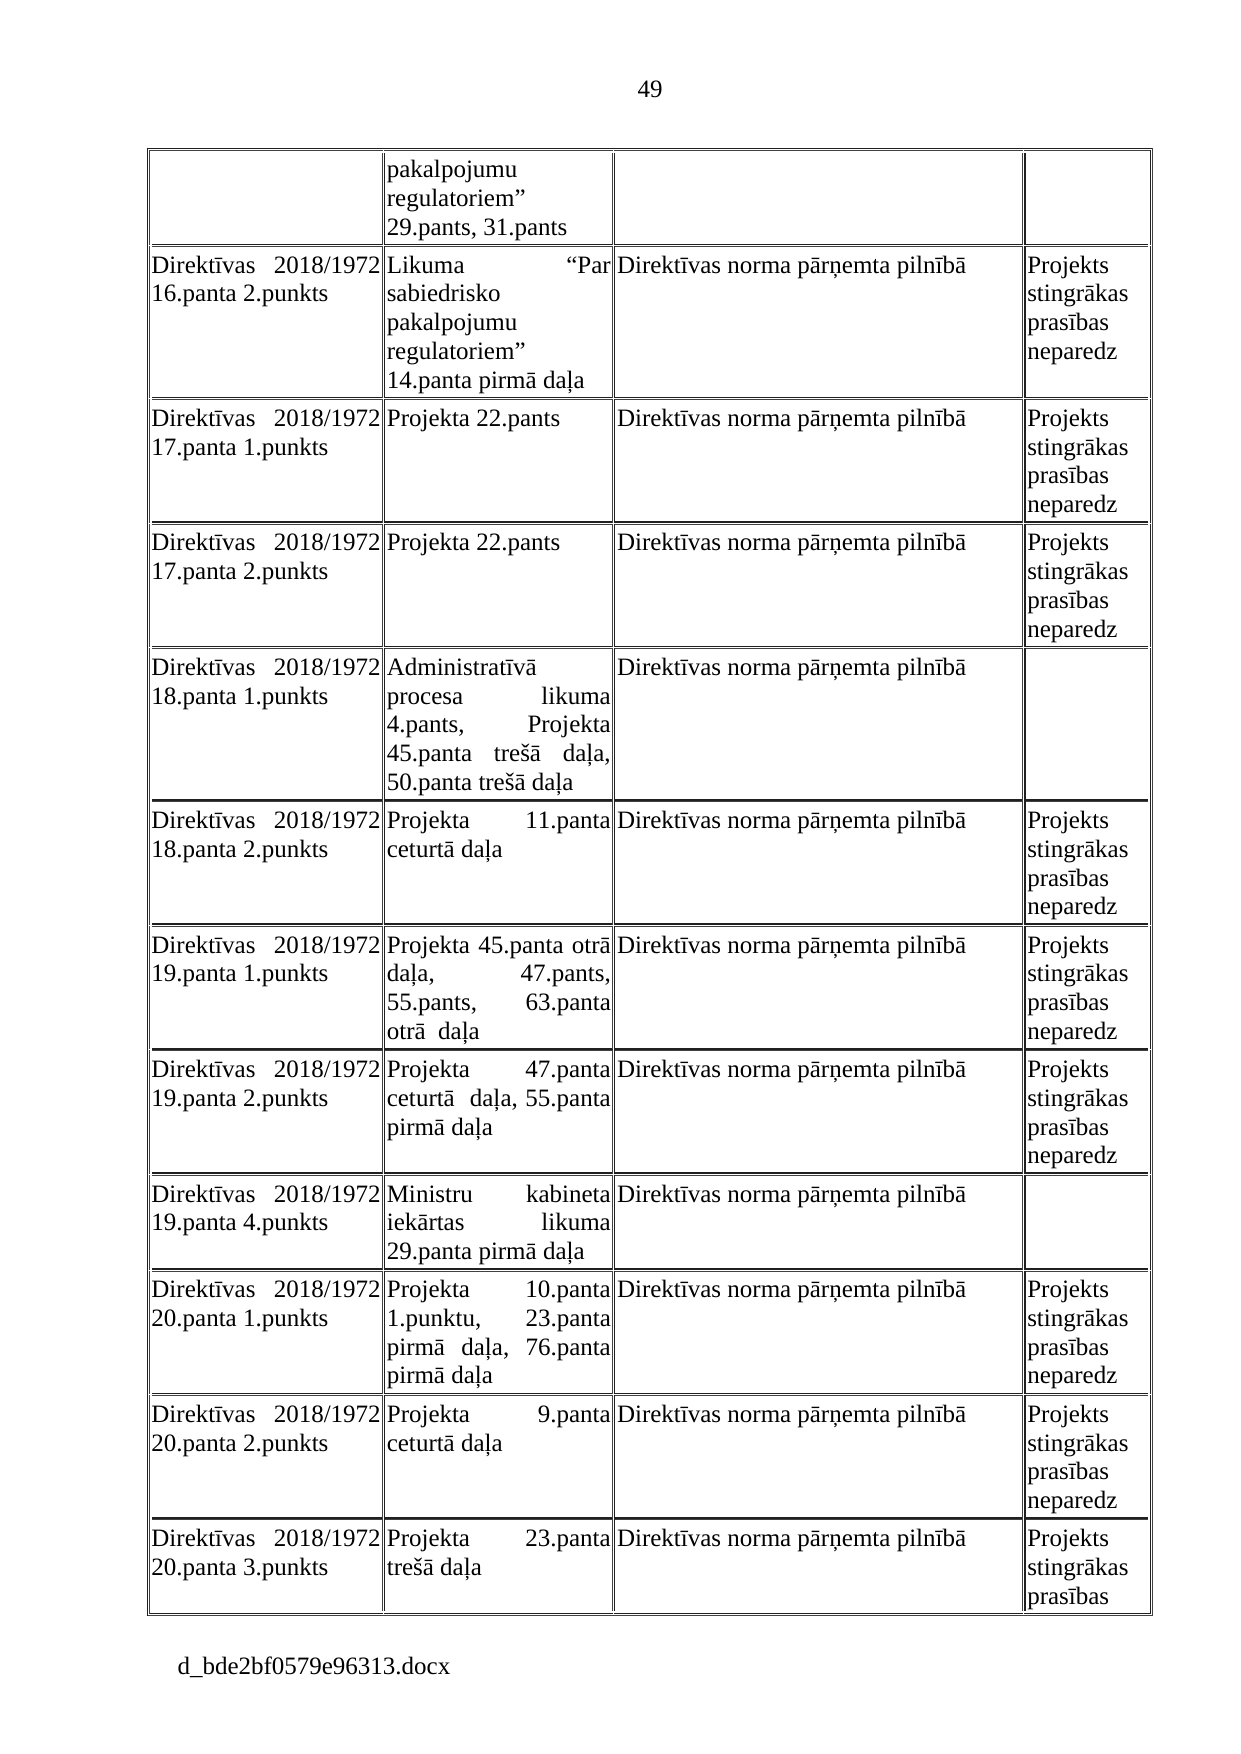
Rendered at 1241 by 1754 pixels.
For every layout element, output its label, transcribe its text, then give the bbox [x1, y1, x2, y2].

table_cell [614, 1517, 1024, 1613]
table_cell Direktīvas 2018/1972 20.panta 2.punkts [150, 1393, 382, 1517]
table_cell Projekts stingrākas prasības neparedz [1026, 1393, 1150, 1517]
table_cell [150, 1517, 383, 1613]
table_cell Direktīvas 2018/1972 20.panta 1.punkts [150, 1268, 382, 1392]
table_cell Projekts stingrākas prasības neparedz [1026, 923, 1150, 1048]
table_cell Direktīvas norma pārņemta pilnībā [615, 649, 1022, 799]
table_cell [1024, 1517, 1150, 1613]
table_cell Direktīvas norma pārņemta pilnībā [615, 1176, 1022, 1268]
table_cell Direktīvas 2018/1972 18.panta 2.punkts [150, 799, 382, 923]
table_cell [384, 1520, 614, 1613]
table_cell Projekts stingrākas prasības neparedz [1026, 1048, 1151, 1172]
table_cell Projekts stingrākas prasības neparedz [1026, 244, 1150, 397]
table_cell Direktīvas norma pārņemta pilnībā [615, 927, 1022, 1048]
table_cell Direktīvas norma pārņemta pilnībā [615, 1396, 1022, 1517]
table_cell Projekts stingrākas prasības neparedz [1024, 397, 1151, 521]
table_cell Administratīvā procesa likuma 4.pants, Projekta 45.panta trešā daļa, 50.panta trešā daļa [385, 649, 612, 799]
table_cell Projekta 11.panta ceturtā daļa [385, 802, 612, 923]
table_cell Direktīvas 2018/1972 19.panta 4.punkts [150, 1172, 382, 1268]
table_cell [1024, 646, 1151, 799]
table_cell Likuma “Par sabiedrisko pakalpojumu regulatoriem” 14.panta pirmā daļa [385, 247, 612, 397]
table_cell Projekts stingrākas prasības neparedz [1026, 1268, 1150, 1392]
table_cell Projekta 22.pants [385, 400, 612, 521]
table_cell Direktīvas 2018/1972 17.panta 2.punkts [150, 521, 382, 646]
table_cell Direktīvas norma pārņemta pilnībā [615, 525, 1022, 646]
table_cell Projekta 10.panta 1.punktu, 23.panta pirmā daļa, 76.panta pirmā daļa [385, 1272, 612, 1392]
table_cell Projekts stingrākas prasības neparedz [1026, 799, 1150, 923]
table_cell [1024, 151, 1150, 243]
table_cell Direktīvas norma pārņemta pilnībā [615, 1051, 1022, 1172]
table_cell Direktīvas norma pārņemta pilnībā [615, 802, 1022, 923]
table_cell Direktīvas 2018/1972 17.panta 1.punkts [148, 397, 383, 521]
table_cell Projekta 47.panta ceturtā daļa, 55.panta pirmā daļa [385, 1051, 612, 1172]
table_cell Direktīvas norma pārņemta pilnībā [615, 1272, 1022, 1392]
table_cell Direktīvas 2018/1972 16.panta 2.punkts [150, 244, 382, 397]
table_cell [384, 151, 614, 243]
table_cell Direktīvas norma pārņemta pilnībā [615, 400, 1022, 521]
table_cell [614, 149, 1024, 243]
table_cell Projekta 45.panta otrā daļa, 47.pants, 55.pants, 63.panta otrā daļa [385, 927, 612, 1048]
table_cell Projekta 22.pants [385, 525, 612, 646]
table_cell Direktīvas 2018/1972 18.panta 1.punkts [148, 646, 383, 799]
table_cell [1026, 1172, 1150, 1268]
table_cell Direktīvas 2018/1972 19.panta 1.punkts [150, 923, 382, 1048]
table_cell Direktīvas norma pārņemta pilnībā [615, 247, 1022, 397]
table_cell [150, 151, 383, 243]
table_cell Direktīvas 2018/1972 19.panta 2.punkts [148, 1048, 382, 1172]
table_cell Projekta 9.panta ceturtā daļa [385, 1396, 612, 1517]
table_cell Projekts stingrākas prasības neparedz [1026, 521, 1150, 646]
table_cell Ministru kabineta iekārtas likuma 29.panta pirmā daļa [385, 1176, 612, 1268]
